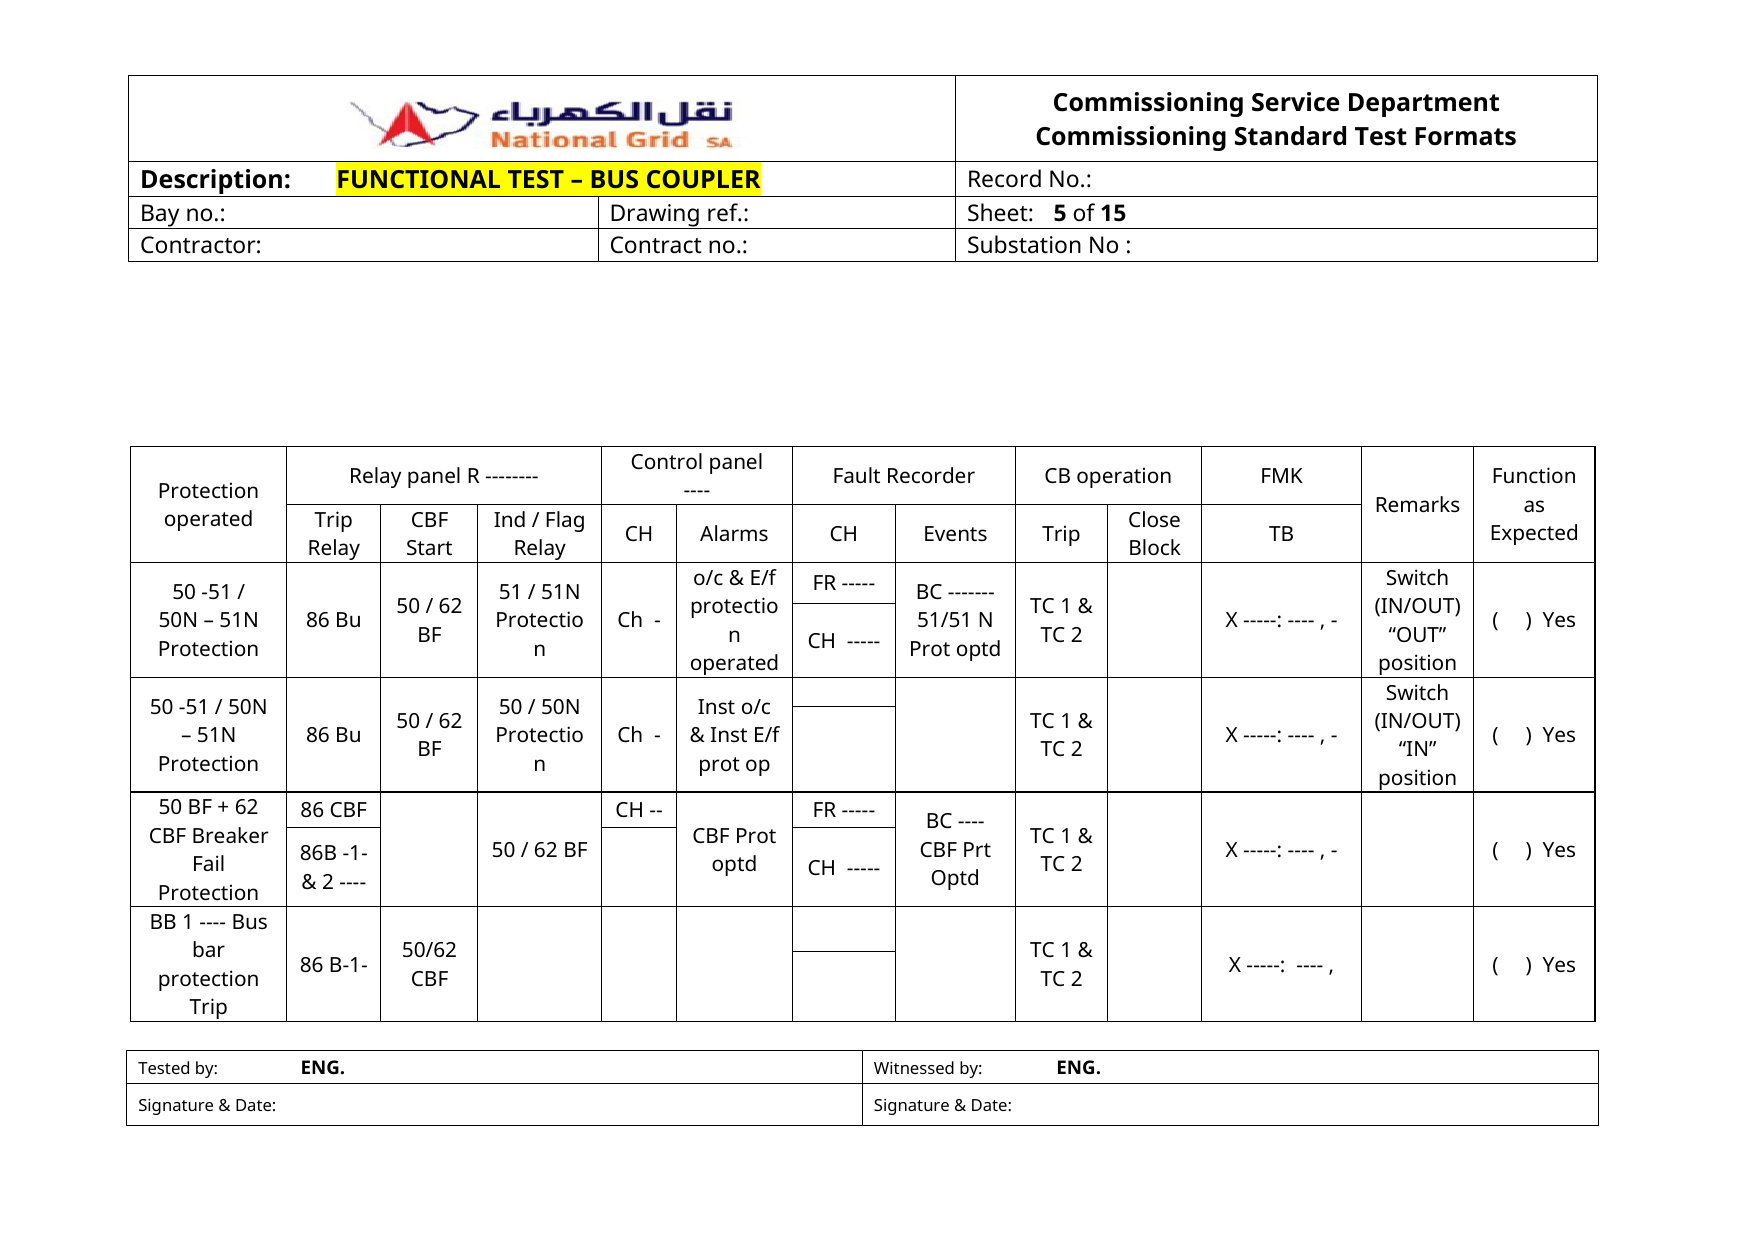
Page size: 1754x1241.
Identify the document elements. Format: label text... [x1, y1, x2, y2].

table_cell 50 -51 / 50N – 51N Protection [131, 678, 286, 791]
table_cell 86 Bu [287, 563, 380, 677]
table_cell Switch (IN/OUT) “IN” position [1362, 678, 1473, 791]
table_cell CH ----- [793, 604, 895, 677]
table_cell [793, 678, 895, 706]
table_cell [478, 907, 601, 1021]
table_cell CH [602, 505, 676, 562]
table_cell FR ----- [793, 563, 895, 602]
table_cell [896, 678, 1015, 791]
table_cell BC ------- 51/51 optd [896, 563, 1015, 677]
table_cell Ch - [602, 563, 676, 677]
table_header Protection operated [131, 447, 286, 562]
table_cell [1362, 793, 1473, 906]
table_cell CH ----- [793, 828, 895, 906]
table_cell Trip Relay [287, 505, 380, 562]
table_cell Ch - [602, 678, 676, 791]
table_cell TC 1 & TC 2 [1016, 793, 1107, 906]
table_cell 86 B-1- [287, 907, 380, 1021]
table_header Relay panel R -------- [287, 447, 601, 504]
picture [342, 87, 742, 161]
table_cell 86 Bu [287, 678, 380, 791]
table_header Function as Expected [1474, 447, 1594, 562]
table_cell TC 1 & TC 2 [1016, 678, 1107, 791]
table_cell Close Block [1108, 505, 1201, 562]
table_cell TC 1 & TC 2 [1016, 563, 1107, 677]
table_header FMK [1202, 447, 1361, 504]
table_cell Events [896, 505, 1015, 562]
table_cell ( ) Yes [1474, 563, 1594, 677]
table_cell 50/62 CBF [381, 907, 477, 1021]
table_cell X -----: ---- , - [1202, 678, 1361, 791]
table_cell CBF Start [381, 505, 477, 562]
table_cell / Flag Relay [478, 505, 601, 562]
table_cell 50 -51 / 50N – 51N Protection [131, 563, 286, 677]
table_cell ( ) Yes [1474, 907, 1594, 1021]
table_cell 50 / 62 BF [381, 678, 477, 791]
table_cell CH [793, 505, 895, 562]
table_cell [1108, 907, 1201, 1021]
table_cell [793, 952, 895, 1021]
table_cell TC 1 & TC 2 [1016, 907, 1107, 1021]
table_cell CH -- [602, 793, 676, 827]
table_cell X -----: ---- , - [1202, 793, 1361, 906]
table_cell TB [1202, 505, 1361, 562]
table_cell Switch (IN/OUT) “OUT” position [1362, 563, 1473, 677]
table_cell 86B -1- & 2 ---- [287, 828, 380, 906]
table_cell 86 CBF [287, 793, 380, 827]
table_cell [793, 907, 895, 951]
table_header Fault Recorder [793, 447, 1015, 504]
table_cell [677, 907, 792, 1021]
table_cell CBF Prot optd [677, 793, 792, 906]
table_cell Inst o/c & Inst E/f prot op [677, 678, 792, 791]
table_cell 50 BF + 62 CBF Breaker Fail Protection [131, 793, 286, 906]
table_cell FR ----- [793, 793, 895, 827]
table_cell [1362, 907, 1473, 1021]
table_cell BB 1 ---- Bus bar protection Trip [131, 907, 286, 1021]
table_cell Alarms [677, 505, 792, 562]
table_cell 51 / 51N Protection [478, 563, 601, 677]
table_cell [602, 828, 676, 906]
table_cell 50 / 50N Protection [478, 678, 601, 791]
table_cell [602, 907, 676, 1021]
table_cell [1108, 563, 1201, 677]
table_cell BC ---- CBF Prt Optd [896, 793, 1015, 906]
table_cell [381, 793, 477, 906]
table_cell [896, 907, 1015, 1021]
table_header CB operation [1016, 447, 1201, 504]
table_cell X -----: ---- , [1202, 907, 1361, 1021]
table_cell [1108, 678, 1201, 791]
table_cell ( ) Yes [1474, 793, 1594, 906]
table_cell [793, 707, 895, 791]
table_cell ( ) Yes [1474, 678, 1594, 791]
table_cell X -----: ---- , - [1202, 563, 1361, 677]
table_cell [1108, 793, 1201, 906]
table_cell 50 / 62 BF [381, 563, 477, 677]
table_cell 50 / 62 BF [478, 793, 601, 906]
table_header Remarks [1362, 447, 1473, 562]
table_cell o/c & E/f protection operated [677, 563, 792, 677]
table_cell Trip [1016, 505, 1107, 562]
table_header Control panel ---- [602, 447, 792, 504]
